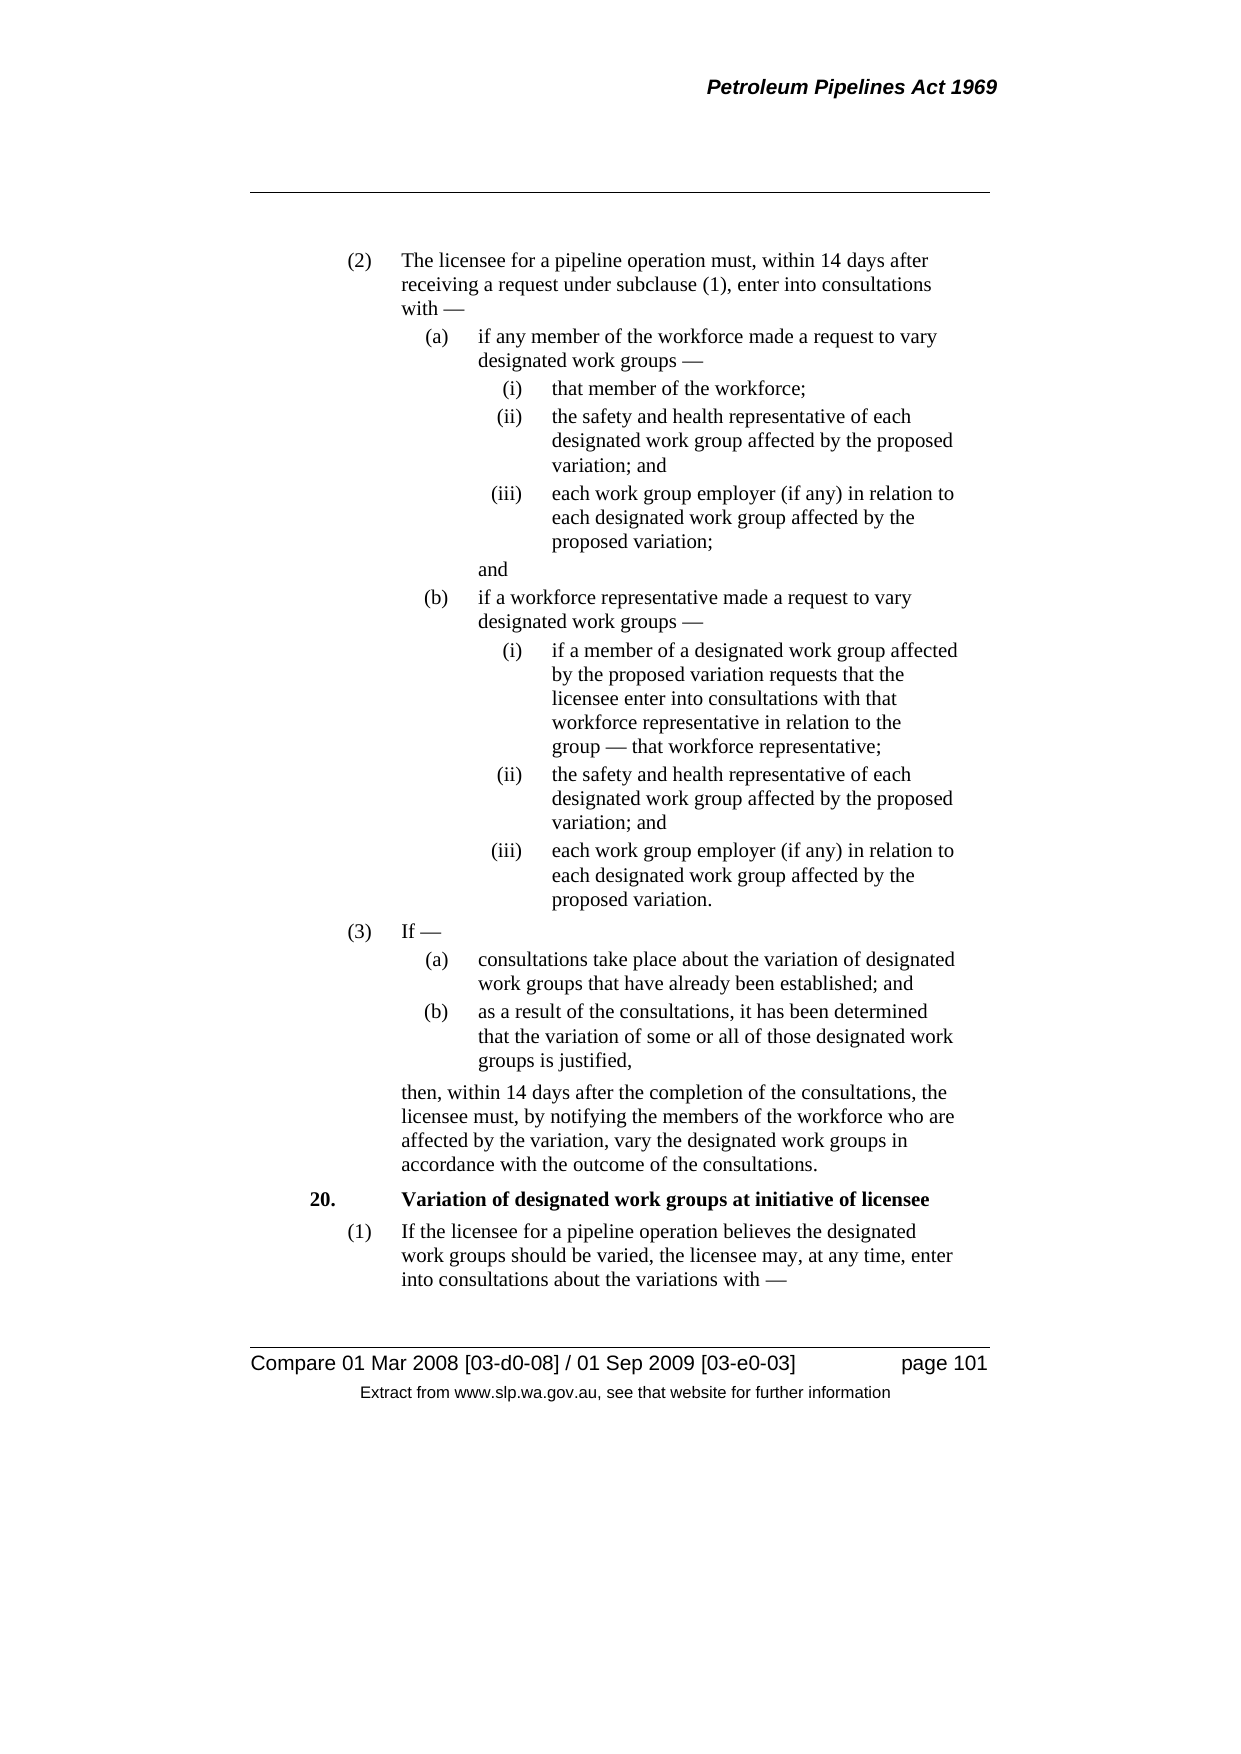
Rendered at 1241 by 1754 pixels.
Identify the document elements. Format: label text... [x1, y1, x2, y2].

text (iii) each work group employer (if any) in relation to each designated work group affected by the proposed variation; [463, 481, 960, 553]
text (b) as a result of the consultations, it has been determined that the variation of some or all of those designated work groups is justified, [389, 999, 960, 1072]
text (a) if any member of the workforce made a request to vary designated work groups — [389, 324, 960, 372]
text (iii) each work group employer (if any) in relation to each designated work group affected by the proposed variation. [463, 838, 960, 911]
text (b) if a workforce representative made a request to vary designated work groups — [389, 585, 960, 633]
text (i) if a member of a designated work group affected by the proposed variation requests that the licensee enter into consultations with that workforce representative in relation to the group — that workforce representative; [463, 638, 960, 758]
text (1) If the licensee for a pipeline operation believes the designated work groups should be varied, the licensee may, at any time, enter into consultations about the variations with — [312, 1219, 960, 1291]
text (2) The licensee for a pipeline operation must, within 14 days after receiving a request under subclause (1), enter into consultations with — [312, 247, 960, 320]
text (3) If — [312, 919, 960, 943]
text (a) consultations take place about the variation of designated work groups that have already been established; and [389, 947, 960, 995]
text (ii) the safety and health representative of each designated work group affected by the proposed variation; and [463, 404, 960, 477]
subtitle 20. Variation of designated work groups at initiative of licensee [309, 1187, 960, 1211]
text then, within 14 days after the completion of the consultations, the licensee must, by notifying the members of the workforce who are affected by the variation, vary the designated work groups in accordance with the outcome of the consultations. [312, 1080, 960, 1176]
text (i) that member of the workforce; [463, 376, 960, 400]
text and [389, 557, 960, 581]
text (ii) the safety and health representative of each designated work group affected by the proposed variation; and [463, 762, 960, 834]
